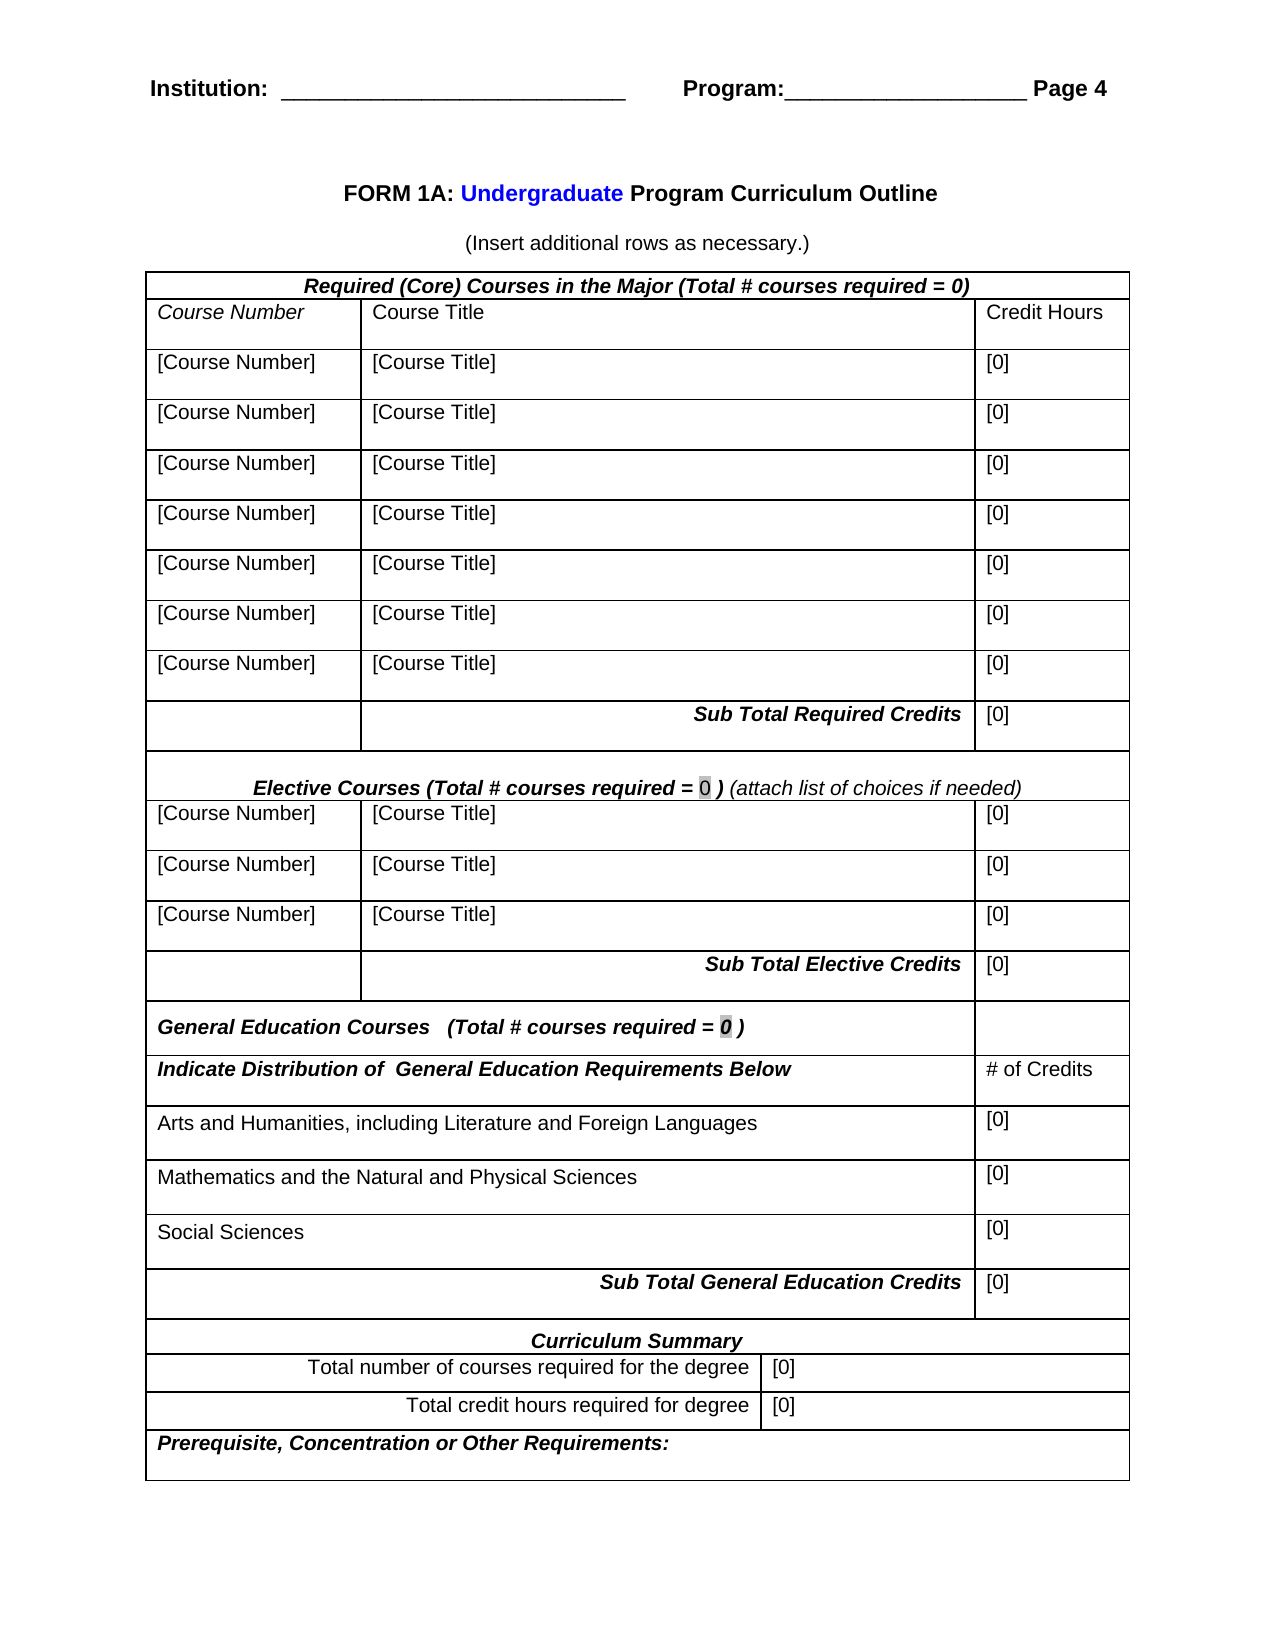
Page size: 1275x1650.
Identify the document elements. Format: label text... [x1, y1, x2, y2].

table_cell [0] [976, 801, 1129, 850]
table_cell [Course Title] [362, 350, 974, 399]
table_cell [0] [976, 551, 1129, 599]
table_cell [0] [976, 601, 1129, 650]
table_cell [Course Title] [362, 851, 974, 900]
table_cell [0] [976, 702, 1129, 750]
table_cell [0] [976, 400, 1129, 449]
table_cell Curriculum Summary [147, 1320, 1129, 1353]
text FORM 1A: Undergraduate Program Curriculum Outline [150, 150, 1125, 207]
table_cell [0] [976, 651, 1129, 700]
table_cell Course Number [147, 300, 360, 348]
table_cell Prerequisite, Concentration or Other Requirements: [147, 1431, 1129, 1479]
table_cell Elective Courses (Total # courses required = 0 ) (attach list of choices if needed) [147, 752, 1129, 799]
table_cell [147, 952, 360, 1000]
table_cell [147, 702, 360, 750]
table_cell [0] [976, 350, 1129, 399]
text (Insert additional rows as necessary.) [150, 231, 1125, 255]
table_cell Credit Hours [976, 300, 1129, 348]
table_cell [0] [976, 451, 1129, 499]
table_cell [Course Number] [147, 400, 360, 449]
table_cell Sub Total Elective Credits [362, 952, 974, 1000]
table_cell [Course Title] [362, 501, 974, 549]
table_cell Indicate Distribution of General Education Requirements Below [147, 1056, 974, 1105]
table_cell Sub Total Required Credits [362, 702, 974, 750]
table_cell [Course Title] [362, 400, 974, 449]
table_cell [0] [976, 902, 1129, 950]
table_cell [Course Number] [147, 451, 360, 499]
table_cell [Course Number] [147, 501, 360, 549]
table_cell [0] [976, 952, 1129, 1000]
table_cell [Course Title] [362, 601, 974, 650]
table_cell Arts and Humanities, including Literature and Foreign Languages [147, 1107, 974, 1159]
table_cell [Course Title] [362, 902, 974, 950]
table_cell [Course Title] [362, 451, 974, 499]
table_cell # of Credits [976, 1056, 1129, 1105]
table_cell Social Sciences [147, 1215, 974, 1268]
table_cell Mathematics and the Natural and Physical Sciences [147, 1161, 974, 1214]
table_cell [0] [976, 1270, 1129, 1318]
table_cell [Course Number] [147, 902, 360, 950]
table_cell General Education Courses (Total # courses required = 0 ) [147, 1002, 974, 1055]
table_cell [Course Title] [362, 651, 974, 700]
table_cell [0] [976, 1161, 1129, 1214]
table_cell [Course Title] [362, 551, 974, 599]
table_cell Course Title [362, 300, 974, 348]
table_cell [0] [976, 1215, 1129, 1268]
table_cell [Course Number] [147, 651, 360, 700]
table_cell [Course Title] [362, 801, 974, 850]
table_cell [Course Number] [147, 350, 360, 399]
table_cell [Course Number] [147, 851, 360, 900]
table_cell [0] [762, 1355, 1129, 1391]
table_cell [Course Number] [147, 801, 360, 850]
table_header Required (Core) Courses in the Major (Total # courses required = 0) [147, 273, 1129, 298]
table_cell [0] [976, 851, 1129, 900]
table_cell [0] [762, 1393, 1129, 1429]
table_cell Total number of courses required for the degree [147, 1355, 760, 1391]
table_cell [0] [976, 501, 1129, 549]
table_cell Total credit hours required for degree [147, 1393, 760, 1429]
table_cell [Course Number] [147, 601, 360, 650]
table_cell [976, 1002, 1129, 1055]
table_cell Sub Total General Education Credits [147, 1270, 974, 1318]
table_cell [Course Number] [147, 551, 360, 599]
table_cell [0] [976, 1107, 1129, 1159]
